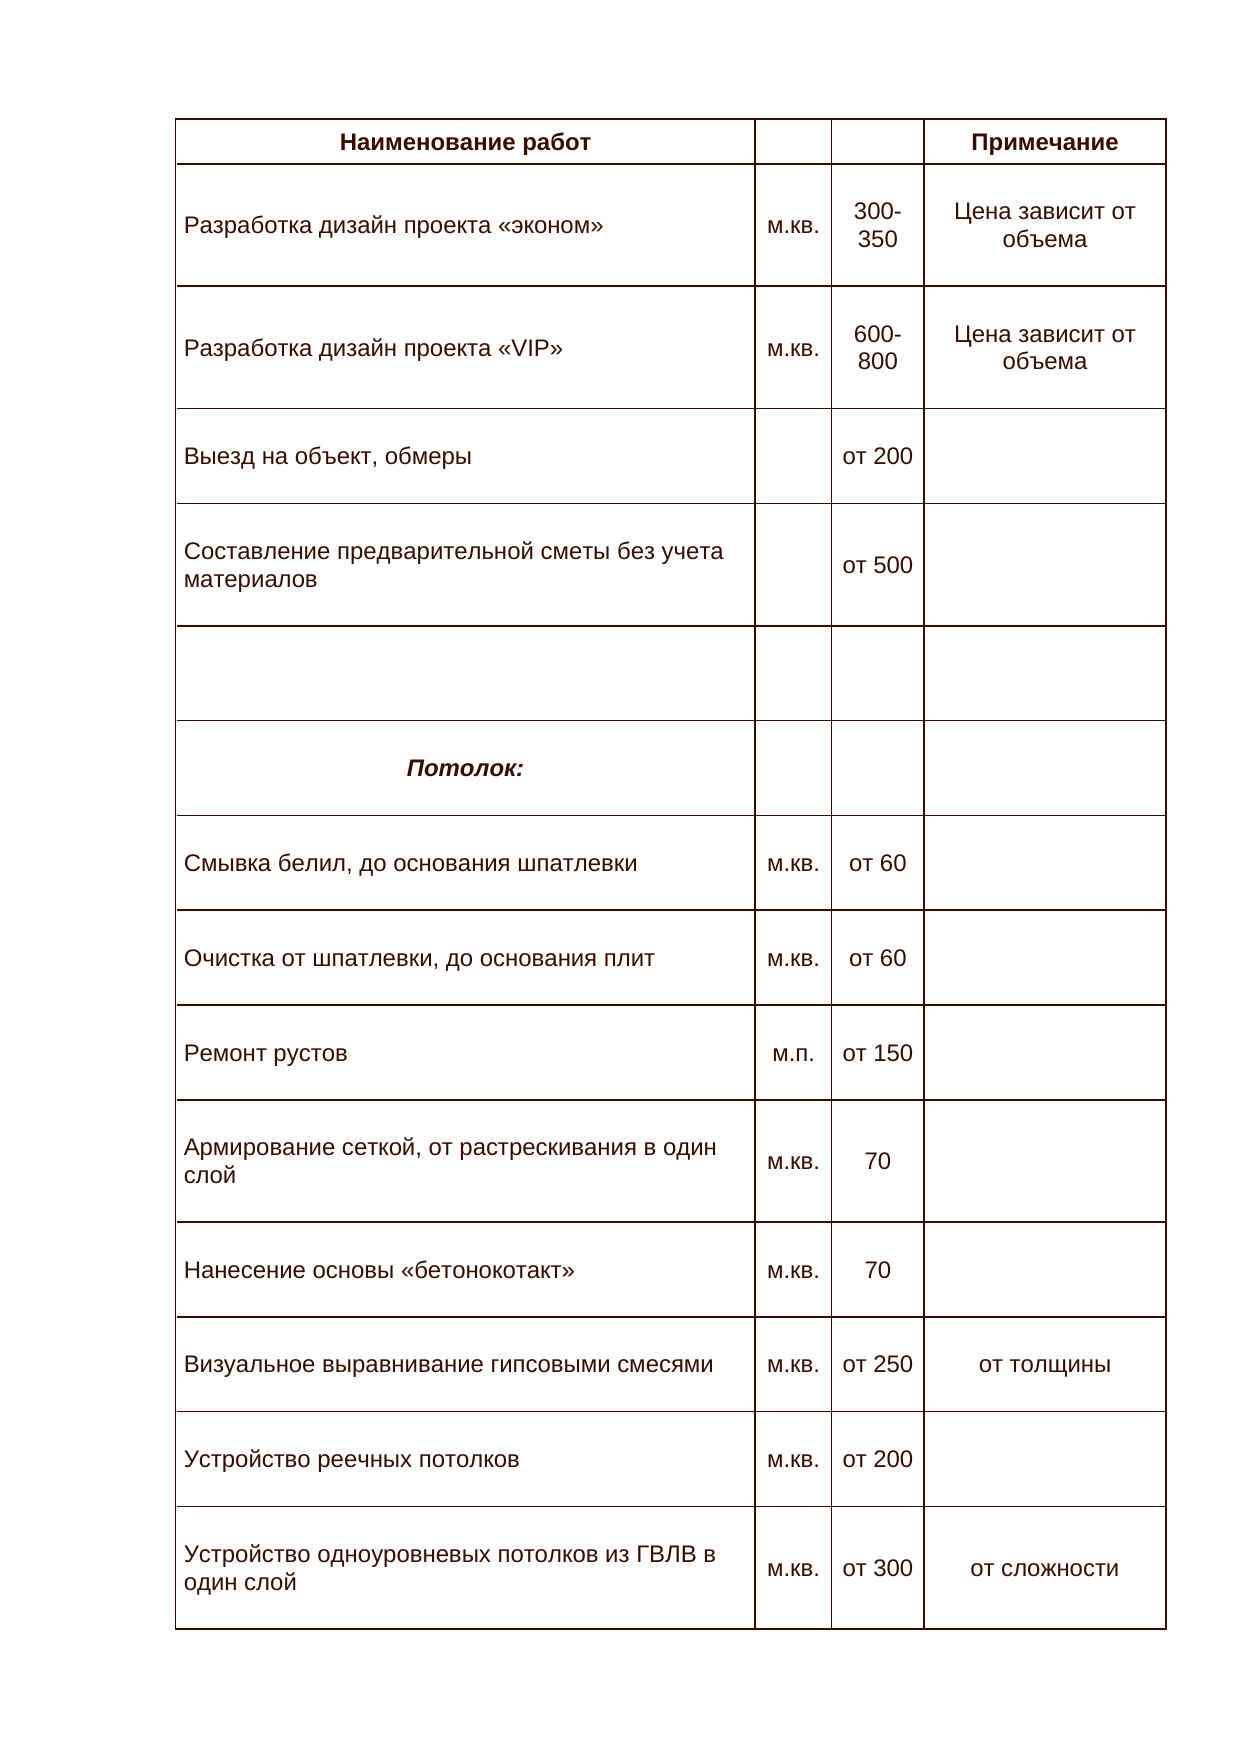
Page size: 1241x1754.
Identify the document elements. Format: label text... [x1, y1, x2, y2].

table_cell Разработка дизайн проекта «эконом» [176, 164, 754, 285]
table_cell Нанесение основы «бетонокотакт» [176, 1222, 754, 1316]
table_cell [925, 1412, 1165, 1506]
table_cell Выезд на объект, обмеры [176, 409, 754, 502]
table_header [756, 120, 831, 163]
table_cell м.кв. [756, 1412, 831, 1506]
table_cell Устройство одноуровневых потолков из ГВЛВ в один слой [176, 1507, 754, 1628]
table_cell [925, 721, 1165, 814]
table_cell м.кв. [756, 1318, 831, 1411]
table_cell [756, 409, 831, 502]
table_cell [925, 1223, 1165, 1316]
table_cell [756, 721, 831, 814]
table_cell м.кв. [756, 1507, 831, 1628]
table_header Примечание [925, 120, 1165, 163]
table_cell Очистка от шпатлевки, до основания плит [176, 910, 754, 1004]
table_cell 600-800 [832, 287, 923, 408]
table_cell 70 [832, 1101, 923, 1221]
table_cell Смывка белил, до основания шпатлевки [176, 816, 754, 909]
table_cell м.п. [756, 1006, 831, 1099]
table_cell [176, 626, 754, 720]
table_cell м.кв. [756, 816, 831, 909]
table_cell Ремонт рустов [176, 1005, 754, 1099]
table_cell [756, 504, 831, 625]
table_cell Составление предварительной сметы без учета материалов [176, 504, 754, 625]
table_cell от толщины [925, 1318, 1165, 1411]
table_cell от 200 [832, 409, 923, 502]
table_cell 300-350 [832, 165, 923, 285]
table_cell [832, 721, 923, 814]
table_cell от 300 [832, 1507, 923, 1628]
table_cell [925, 409, 1165, 502]
table_cell 70 [832, 1223, 923, 1316]
table_cell [925, 816, 1165, 909]
table_cell Визуальное выравнивание гипсовыми смесями [176, 1317, 754, 1411]
table_cell [925, 1006, 1165, 1099]
table_cell от 250 [832, 1318, 923, 1411]
table_cell [925, 627, 1165, 720]
table_cell от 200 [832, 1412, 923, 1506]
table_cell Цена зависит от объема [925, 165, 1165, 285]
table_cell м.кв. [756, 911, 831, 1004]
table_cell м.кв. [756, 165, 831, 285]
table_cell от 150 [832, 1006, 923, 1099]
table_cell Цена зависит от объема [925, 287, 1165, 408]
table_cell от 60 [832, 816, 923, 909]
table_cell [832, 627, 923, 720]
table_cell от 60 [832, 911, 923, 1004]
table_cell м.кв. [756, 287, 831, 408]
table_cell Потолок: [176, 721, 754, 814]
table_cell Разработка дизайн проекта «VIP» [176, 286, 754, 408]
table_cell [925, 1101, 1165, 1221]
table_header [832, 120, 923, 163]
table_cell Устройство реечных потолков [176, 1412, 754, 1506]
table_header Наименование работ [176, 120, 754, 163]
table_cell м.кв. [756, 1223, 831, 1316]
table_cell [756, 627, 831, 720]
table_cell [925, 911, 1165, 1004]
table_cell от 500 [832, 504, 923, 625]
table_cell м.кв. [756, 1101, 831, 1221]
table_cell от сложности [925, 1507, 1165, 1628]
table_cell [925, 504, 1165, 625]
table_cell Армирование сеткой, от растрескивания в один слой [176, 1100, 754, 1221]
